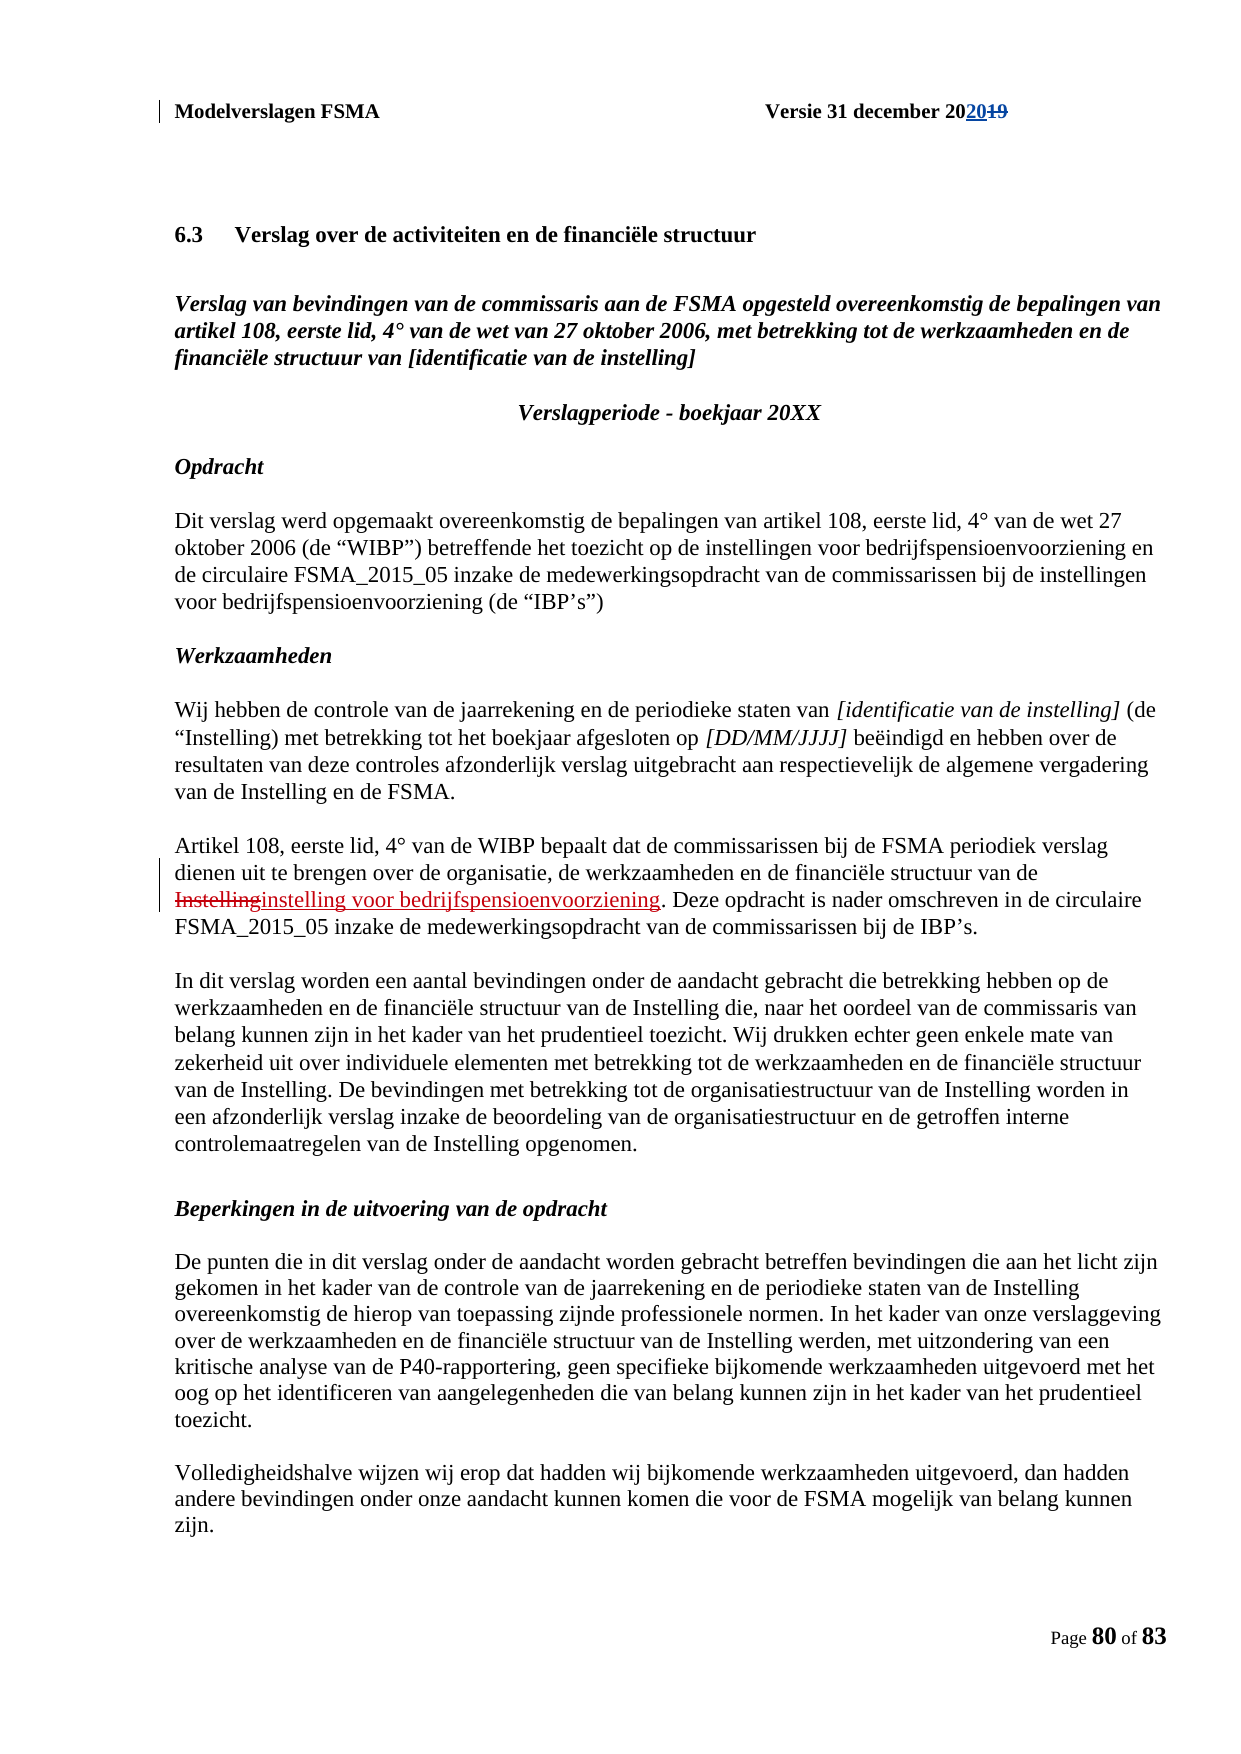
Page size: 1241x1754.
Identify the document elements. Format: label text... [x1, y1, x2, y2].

text Opdracht [174, 452, 1166, 479]
text Artikel 108, eerste lid, 4° van de WIBP bepaalt dat de commissarissen bij de FSMA periodiek verslag dienen uit te brengen over de organisatie, de werkzaamheden en de financiële structuur van de . Deze opdracht is nader omschreven in de circulaire FSMA_2015_05 inzake de medewerkingsopdracht van de commissarissen bij de IBP’s. [174, 831, 1166, 939]
text Beperkingen in de uitvoering van de opdracht [174, 1195, 1166, 1221]
text Verslagperiode - boekjaar 20XX [174, 398, 1166, 425]
text Dit verslag werd opgemaakt overeenkomstig de bepalingen van artikel 108, eerste lid, 4° van de wet 27 oktober 2006 (de “WIBP”) betreffende het toezicht op de instellingen voor bedrijfspensioenvoorziening en de circulaire FSMA_2015_05 inzake de medewerkingsopdracht van de commissarissen bij de instellingen voor bedrijfspensioenvoorziening (de “IBP’s”) [174, 506, 1166, 614]
subtitle Verslag over de activiteiten en de financiële structuur [174, 216, 1166, 249]
text In dit verslag worden een aantal bevindingen onder de aandacht gebracht die betrekking hebben op de werkzaamheden en de financiële structuur van de Instelling die, naar het oordeel van de commissaris van belang kunnen zijn in het kader van het prudentieel toezicht. Wij drukken echter geen enkele mate van zekerheid uit over individuele elementen met betrekking tot de werkzaamheden en de financiële structuur van de Instelling. De bevindingen met betrekking tot de organisatiestructuur van de Instelling worden in een afzonderlijk verslag inzake de beoordeling van de organisatiestructuur en de getroffen interne controlemaatregelen van de Instelling opgenomen. [174, 967, 1166, 1156]
text De punten die in dit verslag onder de aandacht worden gebracht betreffen bevindingen die aan het licht zijn gekomen in het kader van de controle van de jaarrekening en de periodieke staten van de Instelling overeenkomstig de hierop van toepassing zijnde professionele normen. In het kader van onze verslaggeving over de werkzaamheden en de financiële structuur van de Instelling werden, met uitzondering van een kritische analyse van de P40-rapportering, geen specifieke bijkomende werkzaamheden uitgevoerd met het oog op het identificeren van aangelegenheden die van belang kunnen zijn in het kader van het prudentieel toezicht. [174, 1248, 1166, 1432]
text Volledigheidshalve wijzen wij erop dat hadden wij bijkomende werkzaamheden uitgevoerd, dan hadden andere bevindingen onder onze aandacht kunnen komen die voor de FSMA mogelijk van belang kunnen zijn. [174, 1458, 1166, 1538]
text Verslag van bevindingen van de commissaris aan de FSMA opgesteld overeenkomstig de bepalingen van artikel 108, eerste lid, 4° van de wet van 27 oktober 2006, met betrekking tot de werkzaamheden en de financiële structuur van [identificatie van de instelling] [174, 289, 1178, 371]
text Wij hebben de controle van de jaarrekening en de periodieke staten van [identificatie van de instelling] (de “Instelling) met betrekking tot het boekjaar afgesloten op [DD/MM/JJJJ] beëindigd en hebben over de resultaten van deze controles afzonderlijk verslag uitgebracht aan respectievelijk de algemene vergadering van de Instelling en de FSMA. [174, 696, 1166, 804]
text Werkzaamheden [174, 642, 1166, 669]
